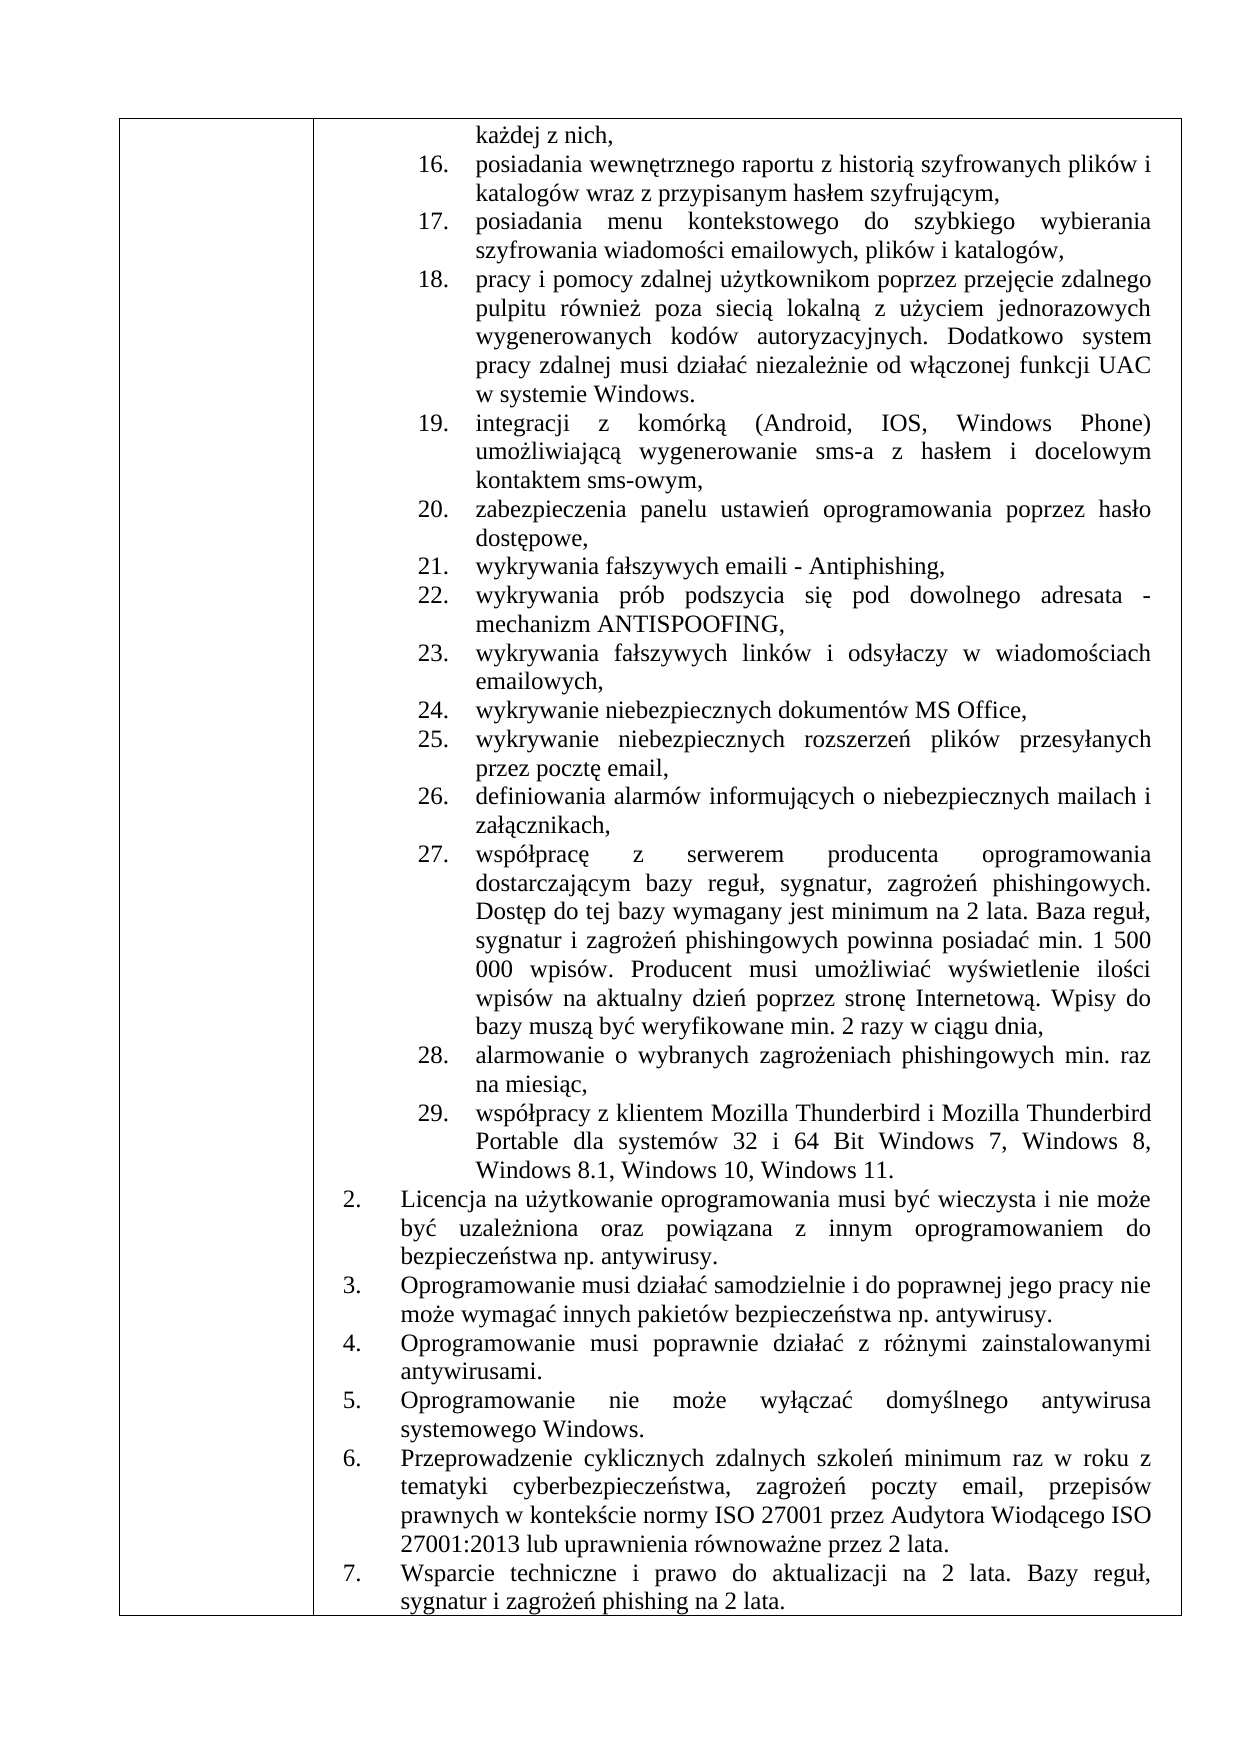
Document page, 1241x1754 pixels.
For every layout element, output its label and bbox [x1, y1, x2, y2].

table_header [120, 119, 313, 1615]
table_header [314, 119, 1181, 1615]
